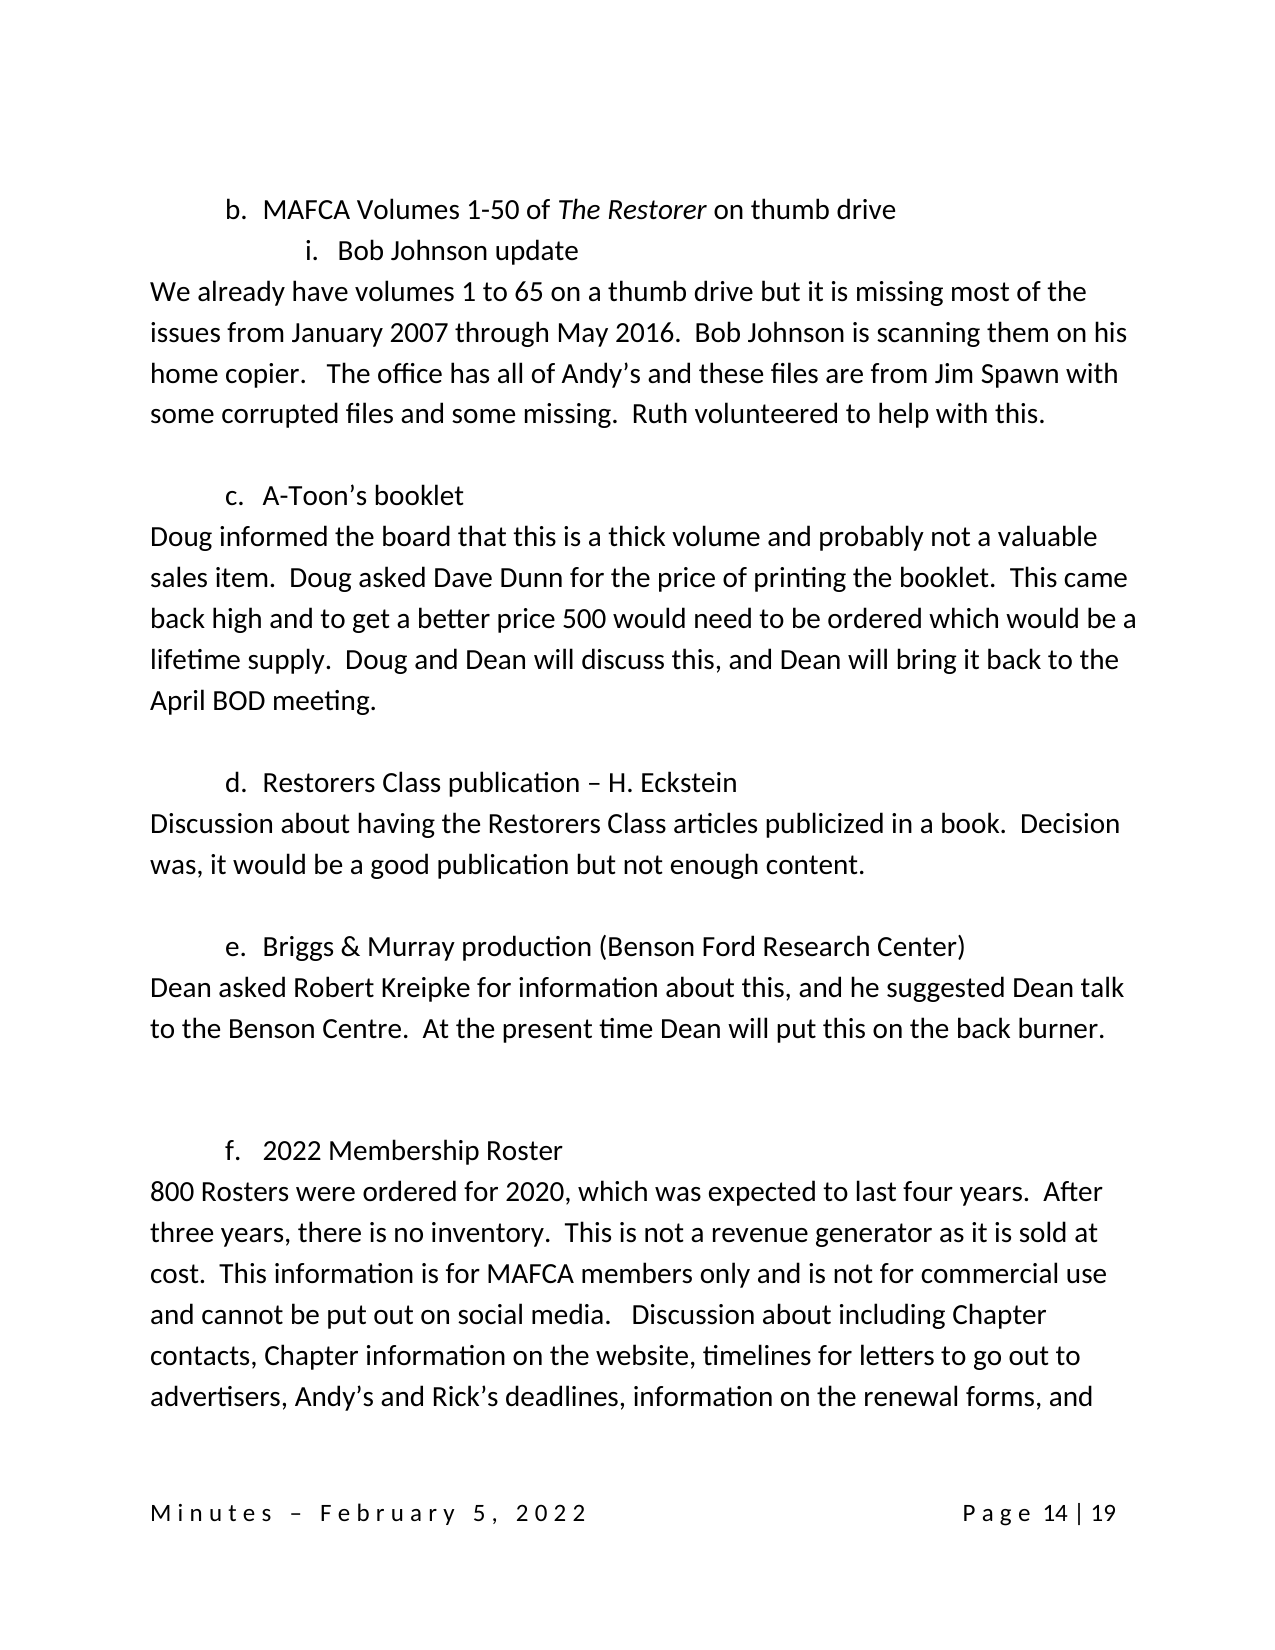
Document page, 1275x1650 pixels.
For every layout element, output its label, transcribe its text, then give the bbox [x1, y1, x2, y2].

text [150, 1173, 1144, 1414]
list 2022 Membership Roster [225, 1132, 1144, 1168]
text Discussion about having the Restorers Class articles publicized in a book. Decision was, it would be a good publication but not enough content. [150, 805, 1144, 882]
text We already have volumes 1 to 65 on a thumb drive but it is missing most of the issues from January 2007 through May 2016. Bob Johnson is scanning them on his home copier. The office has all of Andy’s and these files are from Jim Spawn with some corrupted files and some missing. Ruth volunteered to help with this. [150, 273, 1144, 431]
list Restorers Class publication – H. Eckstein [225, 764, 1144, 800]
list MAFCA Volumes 1-50 of The Restorer on thumb drive [225, 191, 1144, 227]
list Bob Johnson update [319, 232, 1144, 267]
list Briggs & Murray production (Benson Ford Research Center) [225, 928, 1144, 963]
list A-Toon’s booklet [225, 477, 1144, 513]
text Dean asked Robert Kreipke for information about this, and he suggested Dean talk to the Benson Centre. At the present time Dean will put this on the back burner. [150, 969, 1144, 1045]
text Doug informed the board that this is a thick volume and probably not a valuable sales item. Doug asked Dave Dunn for the price of printing the booklet. This came back high and to get a better price 500 would need to be ordered which would be a lifetime supply. Doug and Dean will discuss this, and Dean will bring it back to the April BOD meeting. [150, 518, 1144, 718]
